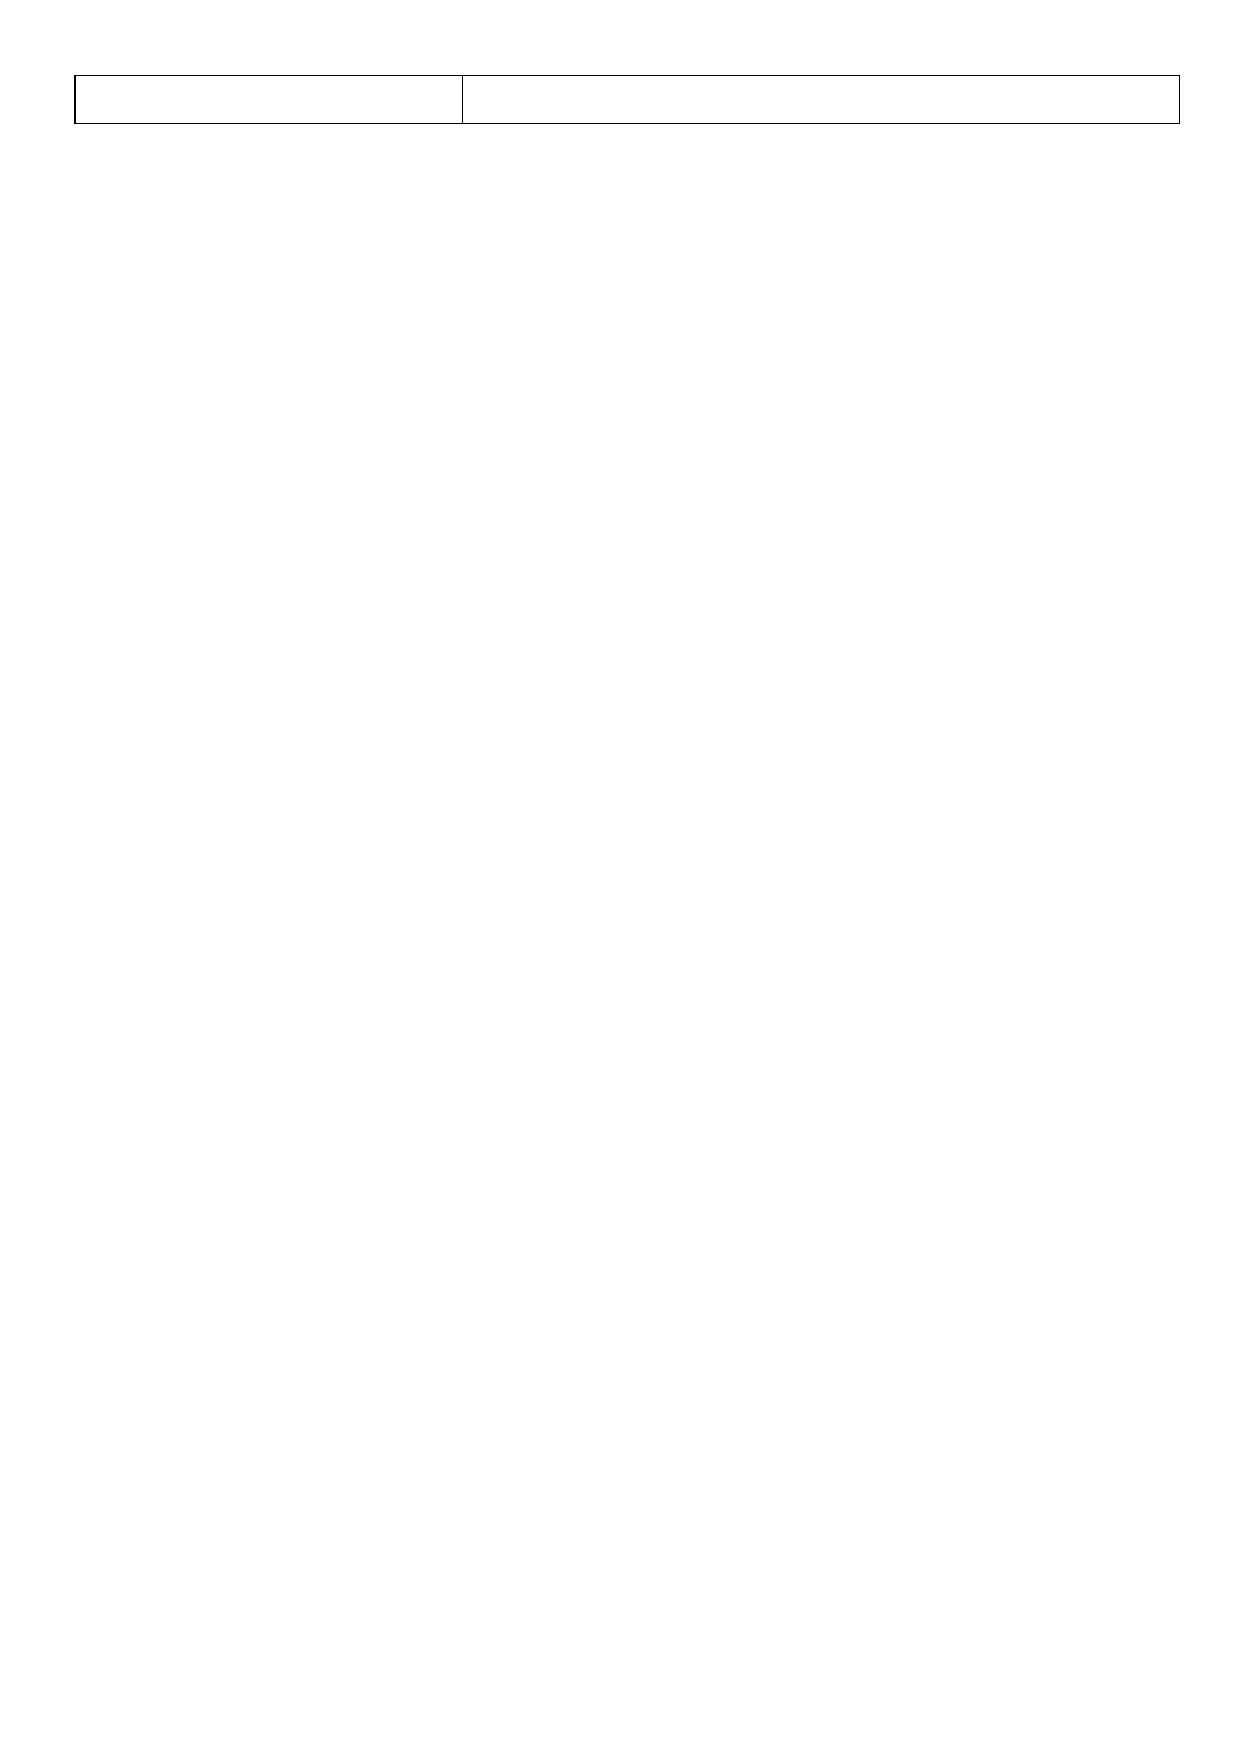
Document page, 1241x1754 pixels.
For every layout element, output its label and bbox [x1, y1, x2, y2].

table_cell [463, 76, 1179, 123]
